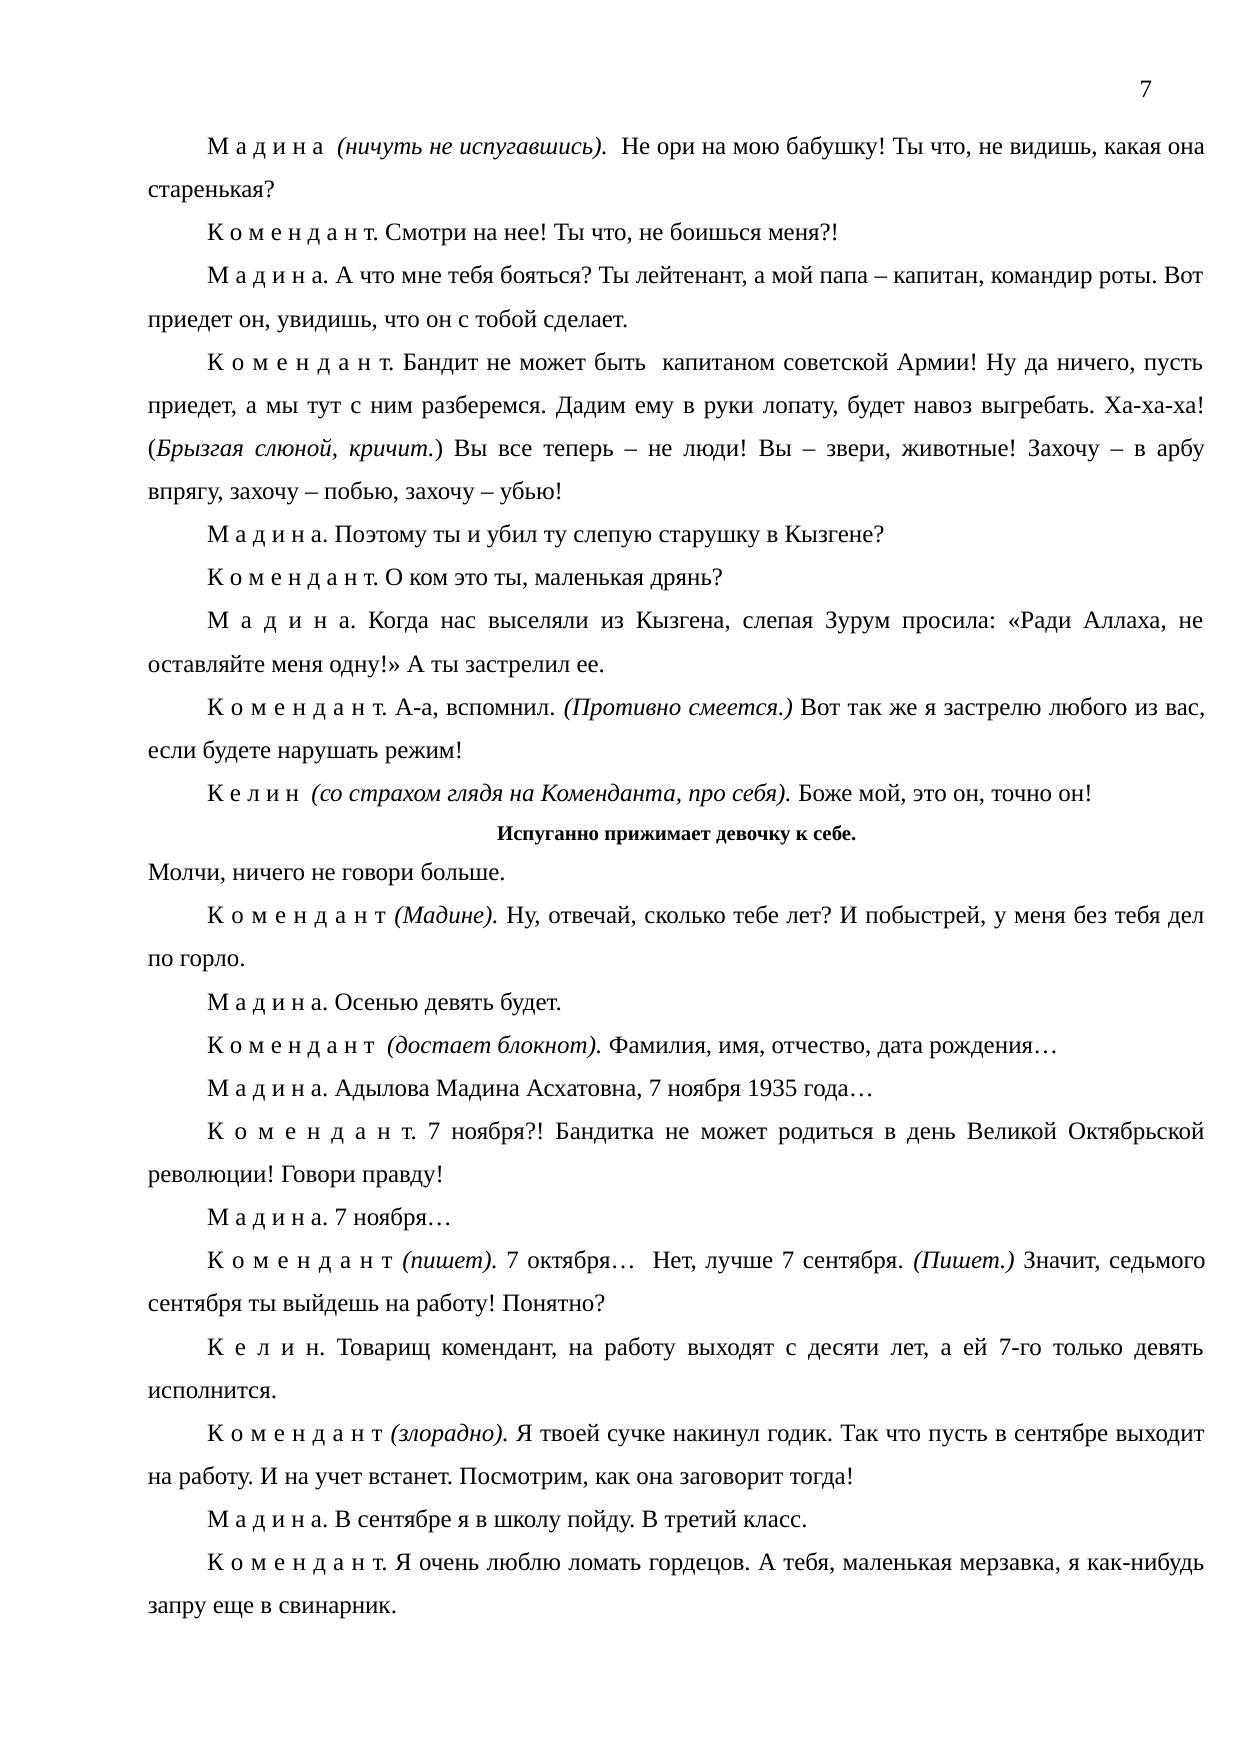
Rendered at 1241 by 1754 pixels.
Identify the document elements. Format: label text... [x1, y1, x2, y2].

text К е л и н. Товарищ комендант, на работу выходят с десяти лет, а ей 7-го только девять исполнится. [148, 1332, 1206, 1403]
text М а д и н а. А что мне тебя бояться? Ты лейтенант, а мой папа – капитан, командир роты. Вот приедет он, увидишь, что он с тобой сделает. [148, 261, 1206, 332]
text М а д и н а. В сентябре я в школу пойду. В третий класс. [148, 1504, 1206, 1533]
text М а д и н а. Адылова Мадина Асхатовна, 7 ноября 1935 года… [148, 1073, 1206, 1102]
text М а д и н а. 7 ноября… [148, 1202, 1206, 1231]
text К о м е н д а н т. 7 ноября?! Бандитка не может родиться в день Великой Октябрьской революции! Говори правду! [148, 1116, 1206, 1188]
text К о м е н д а н т. Я очень люблю ломать гордецов. А тебя, маленькая мерзавка, я как-нибудь запру еще в свинарник. [148, 1547, 1206, 1619]
text Испуганно прижимает девочку к себе. [148, 821, 1206, 845]
text М а д и н а (ничуть не испугавшись). Не ори на мою бабушку! Ты что, не видишь, какая она старенькая? [148, 131, 1206, 203]
text К о м е н д а н т. Смотри на нее! Ты что, не боишься меня?! [148, 217, 1206, 246]
text М а д и н а. Когда нас выселяли из Кызгена, слепая Зурум просила: «Ради Аллаха, не оставляйте меня одну!» А ты застрелил ее. [148, 606, 1206, 677]
text К о м е н д а н т (злорадно). Я твоей сучке накинул годик. Так что пусть в сентябре выходит на работу. И на учет встанет. Посмотрим, как она заговорит тогда! [148, 1418, 1206, 1490]
text К о м е н д а н т. О ком это ты, маленькая дрянь? [148, 562, 1206, 591]
text Молчи, ничего не говори больше. [148, 857, 1206, 886]
text К о м е н д а н т (достает блокнот). Фамилия, имя, отчество, дата рождения… [148, 1030, 1206, 1058]
text К о м е н д а н т (пишет). 7 октября… Нет, лучше 7 сентября. (Пишет.) Значит, седьмого сентября ты выйдешь на работу! Понятно? [148, 1245, 1206, 1317]
text К о м е н д а н т. Бандит не может быть капитаном советской Армии! Ну да ничего, пусть приедет, а мы тут с ним разберемся. Дадим ему в руки лопату, будет навоз выгребать. Ха-ха-ха! (Брызгая слюной, кричит.) Вы все теперь – не люди! Вы – звери, животные! Захочу – в арбу впрягу, захочу – побью, захочу – убью! [148, 347, 1206, 505]
text К о м е н д а н т (Мадине). Ну, отвечай, сколько тебе лет? И побыстрей, у меня без тебя дел по горло. [148, 900, 1206, 972]
text М а д и н а. Поэтому ты и убил ту слепую старушку в Кызгене? [148, 519, 1206, 548]
text К о м е н д а н т. А-а, вспомнил. (Противно смеется.) Вот так же я застрелю любого из вас, если будете нарушать режим! [148, 692, 1206, 764]
text М а д и н а. Осенью девять будет. [148, 987, 1206, 1015]
text К е л и н (со страхом глядя на Коменданта, про себя). Боже мой, это он, точно он! [148, 778, 1206, 807]
